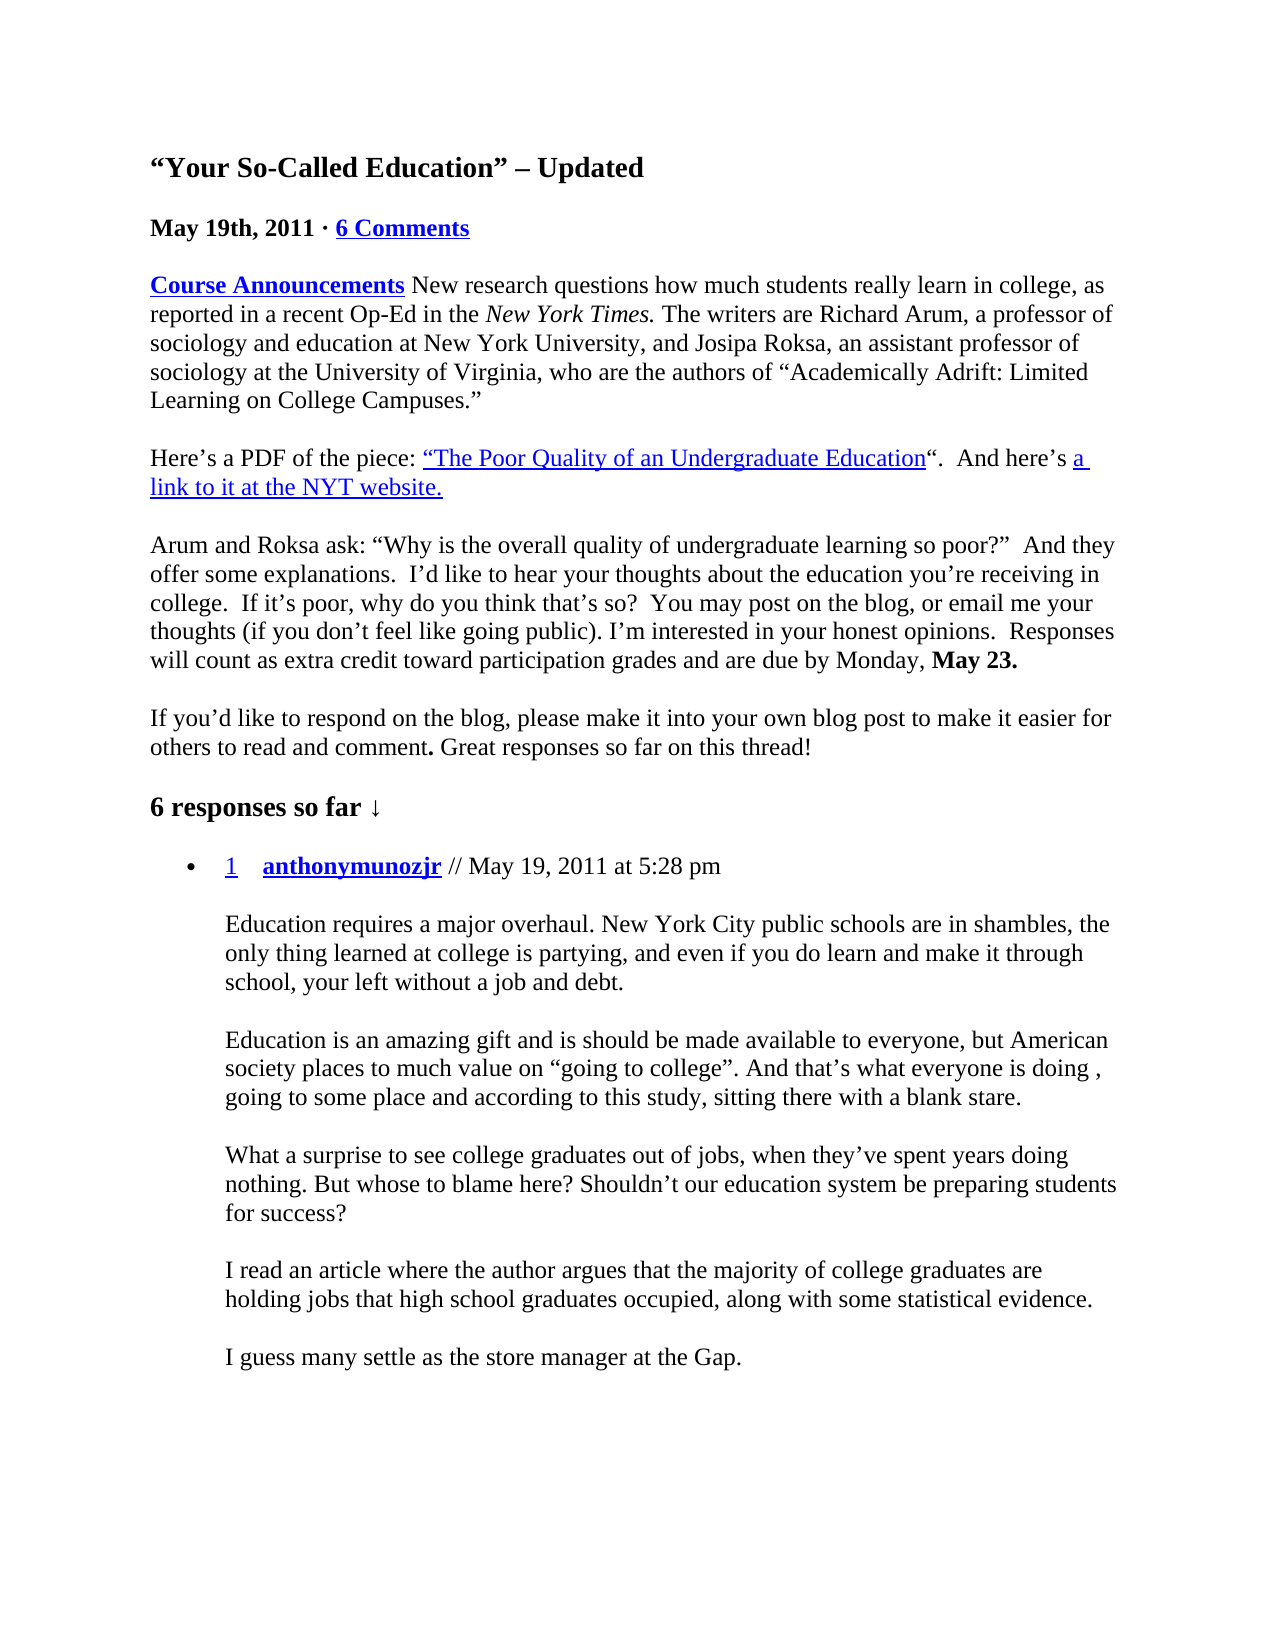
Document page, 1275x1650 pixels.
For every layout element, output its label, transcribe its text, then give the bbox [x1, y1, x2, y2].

list 1 anthonymunozjr // May 19, 2011 at 5:28 pm [187, 851, 1125, 880]
text If you’d like to respond on the blog, please make it into your own blog post to make it easier for others to read and comment. Great responses so far on this thread! [150, 703, 1125, 761]
text I read an article where the author argues that the majority of college graduates are holding jobs that high school graduates occupied, along with some statistical evidence. [225, 1256, 1125, 1313]
text Education requires a major overhaul. New York City public schools are in shambles, the only thing learned at college is partying, and even if you do learn and make it through school, your left without a job and debt. [225, 909, 1125, 996]
text What a surprise to see college graduates out of jobs, when they’ve spent years doing nothing. But whose to blame here? Shouldn’t our education system be preparing students for success? [225, 1140, 1125, 1226]
text May 19th, 2011 · 6 Comments [150, 213, 1125, 241]
text “Your So-Called Education” – Updated [150, 150, 1125, 183]
text Arum and Roksa ask: “Why is the overall quality of undergraduate learning so poor?” And they offer some explanations. I’d like to hear your thoughts about the education you’re receiving in college. If it’s poor, why do you think that’s so? You may post on the blog, or email me your thoughts (if you don’t feel like going public). I’m interested in your honest opinions. Responses will count as extra credit toward participation grades and are due by Monday, May 23. [150, 530, 1125, 674]
text I guess many settle as the store manager at the Gap. [225, 1342, 1125, 1371]
text Education is an amazing gift and is should be made available to everyone, but American society places to much value on “going to college”. And that’s what everyone is doing , going to some place and according to this study, sitting there with a blank stare. [225, 1025, 1125, 1111]
text Course Announcements New research questions how much students really learn in college, as reported in a recent Op-Ed in the New York Times. The writers are Richard Arum, a professor of sociology and education at New York University, and Josipa Roksa, an assistant professor of sociology at the University of Virginia, who are the authors of “Academically Adrift: Limited Learning on College Campuses.” [150, 271, 1125, 414]
text Here’s a PDF of the piece: “The Poor Quality of an Undergraduate Education“. And here’s a link to it at the NYT website. [150, 443, 1125, 501]
text 6 responses so far ↓ [150, 790, 1125, 822]
